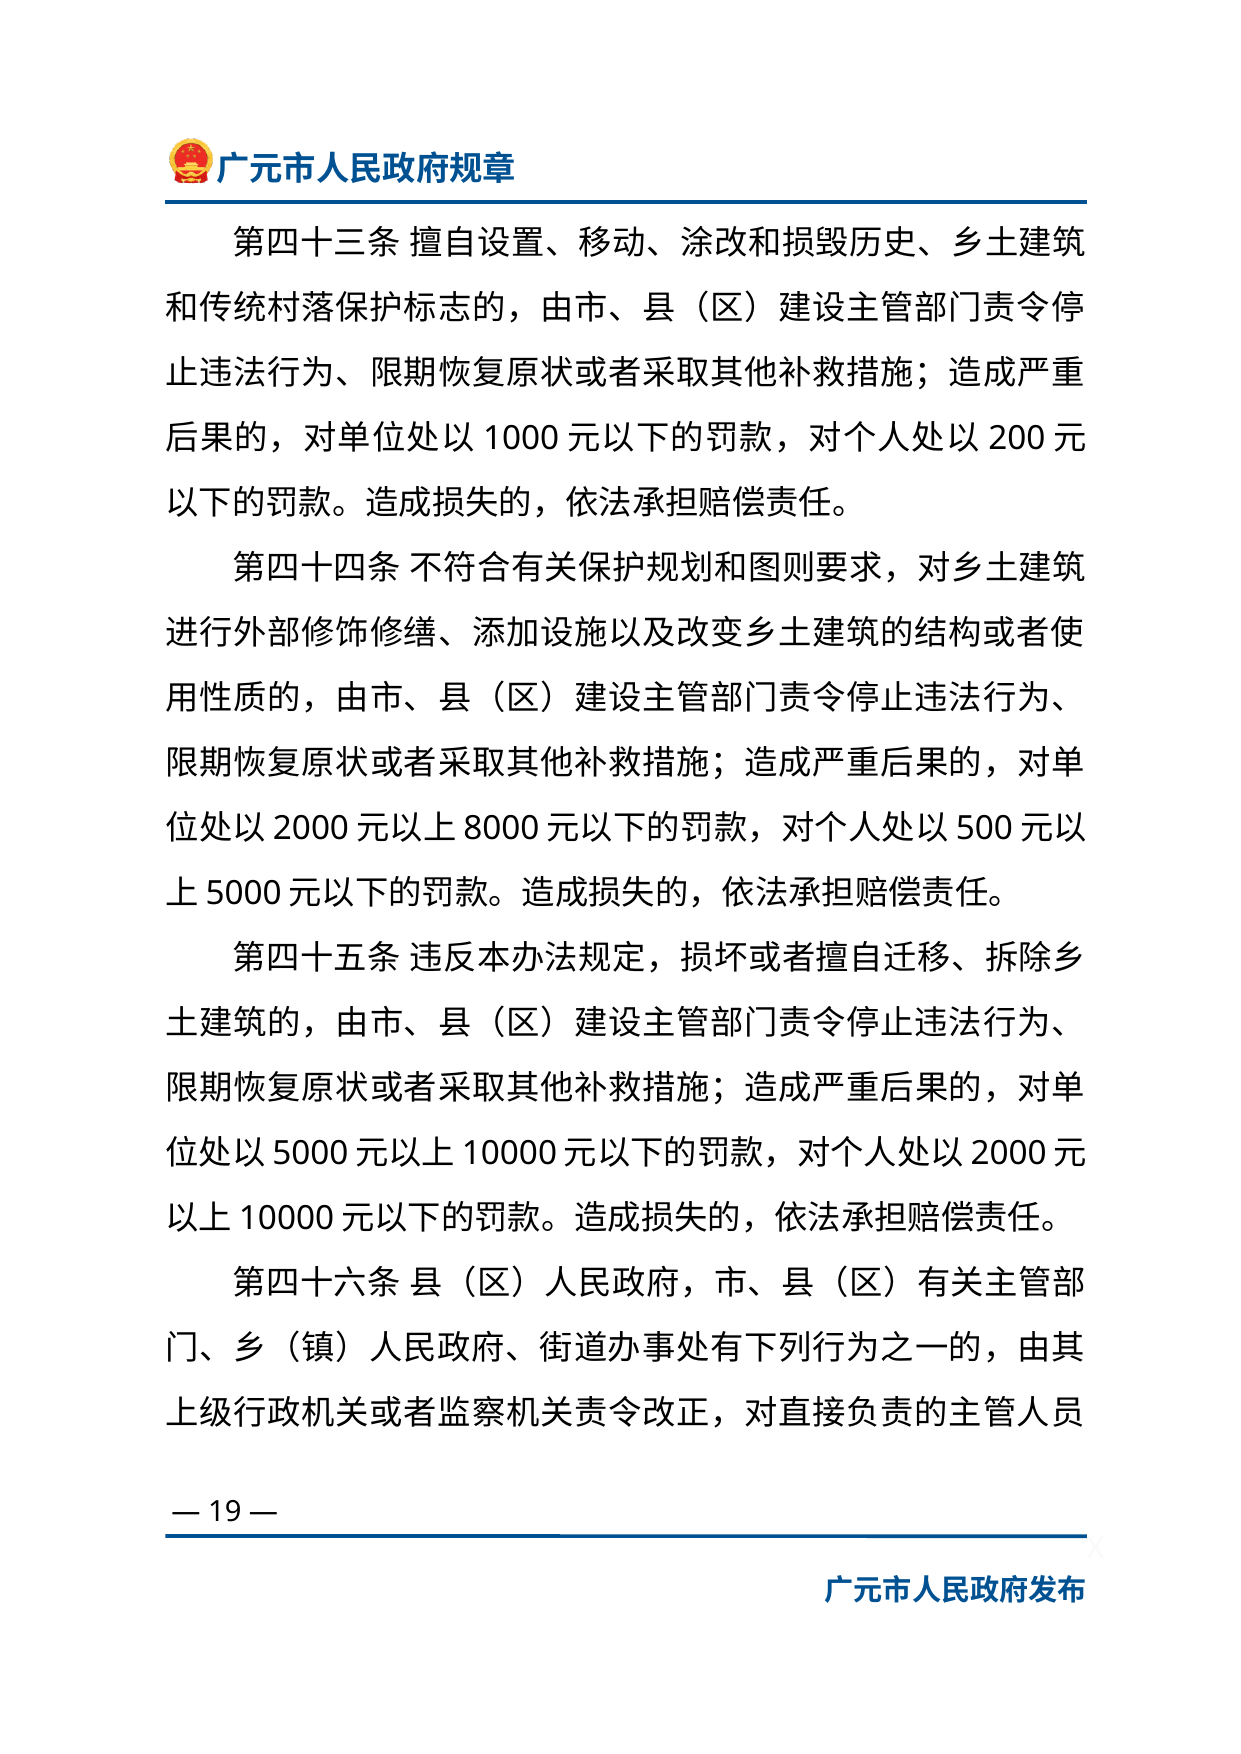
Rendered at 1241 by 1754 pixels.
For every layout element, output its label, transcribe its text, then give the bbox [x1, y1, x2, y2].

text 第四十五条 违反本办法规定，损坏或者擅自迁移、拆除乡土建筑的，由市、县（区）建设主管部门责令停止违法行为、限期恢复原状或者采取其他补救措施；造成严重后果的，对单位处以5000元以上10000元以下的罚款，对个人处以2000元以上10000元以下的罚款。造成损失的，依法承担赔偿责任。 [165, 923, 1087, 1248]
picture [165, 136, 217, 187]
text 第四十四条 不符合有关保护规划和图则要求，对乡土建筑进行外部修饰修缮、添加设施以及改变乡土建筑的结构或者使用性质的，由市、县（区）建设主管部门责令停止违法行为、限期恢复原状或者采取其他补救措施；造成严重后果的，对单位处以2000元以上8000元以下的罚款，对个人处以500元以上5000元以下的罚款。造成损失的，依法承担赔偿责任。 [165, 533, 1087, 923]
text 第四十六条 县（区）人民政府，市、县（区）有关主管部门、乡（镇）人民政府、街道办事处有下列行为之一的，由其上级行政机关或者监察机关责令改正，对直接负责的主管人员和其他直接责任人员依法给予处分： [165, 1248, 1087, 1443]
text 第四十三条 擅自设置、移动、涂改和损毁历史、乡土建筑和传统村落保护标志的，由市、县（区）建设主管部门责令停止违法行为、限期恢复原状或者采取其他补救措施；造成严重后果的，对单位处以1000元以下的罚款，对个人处以200元以下的罚款。造成损失的，依法承担赔偿责任。 [165, 208, 1087, 533]
